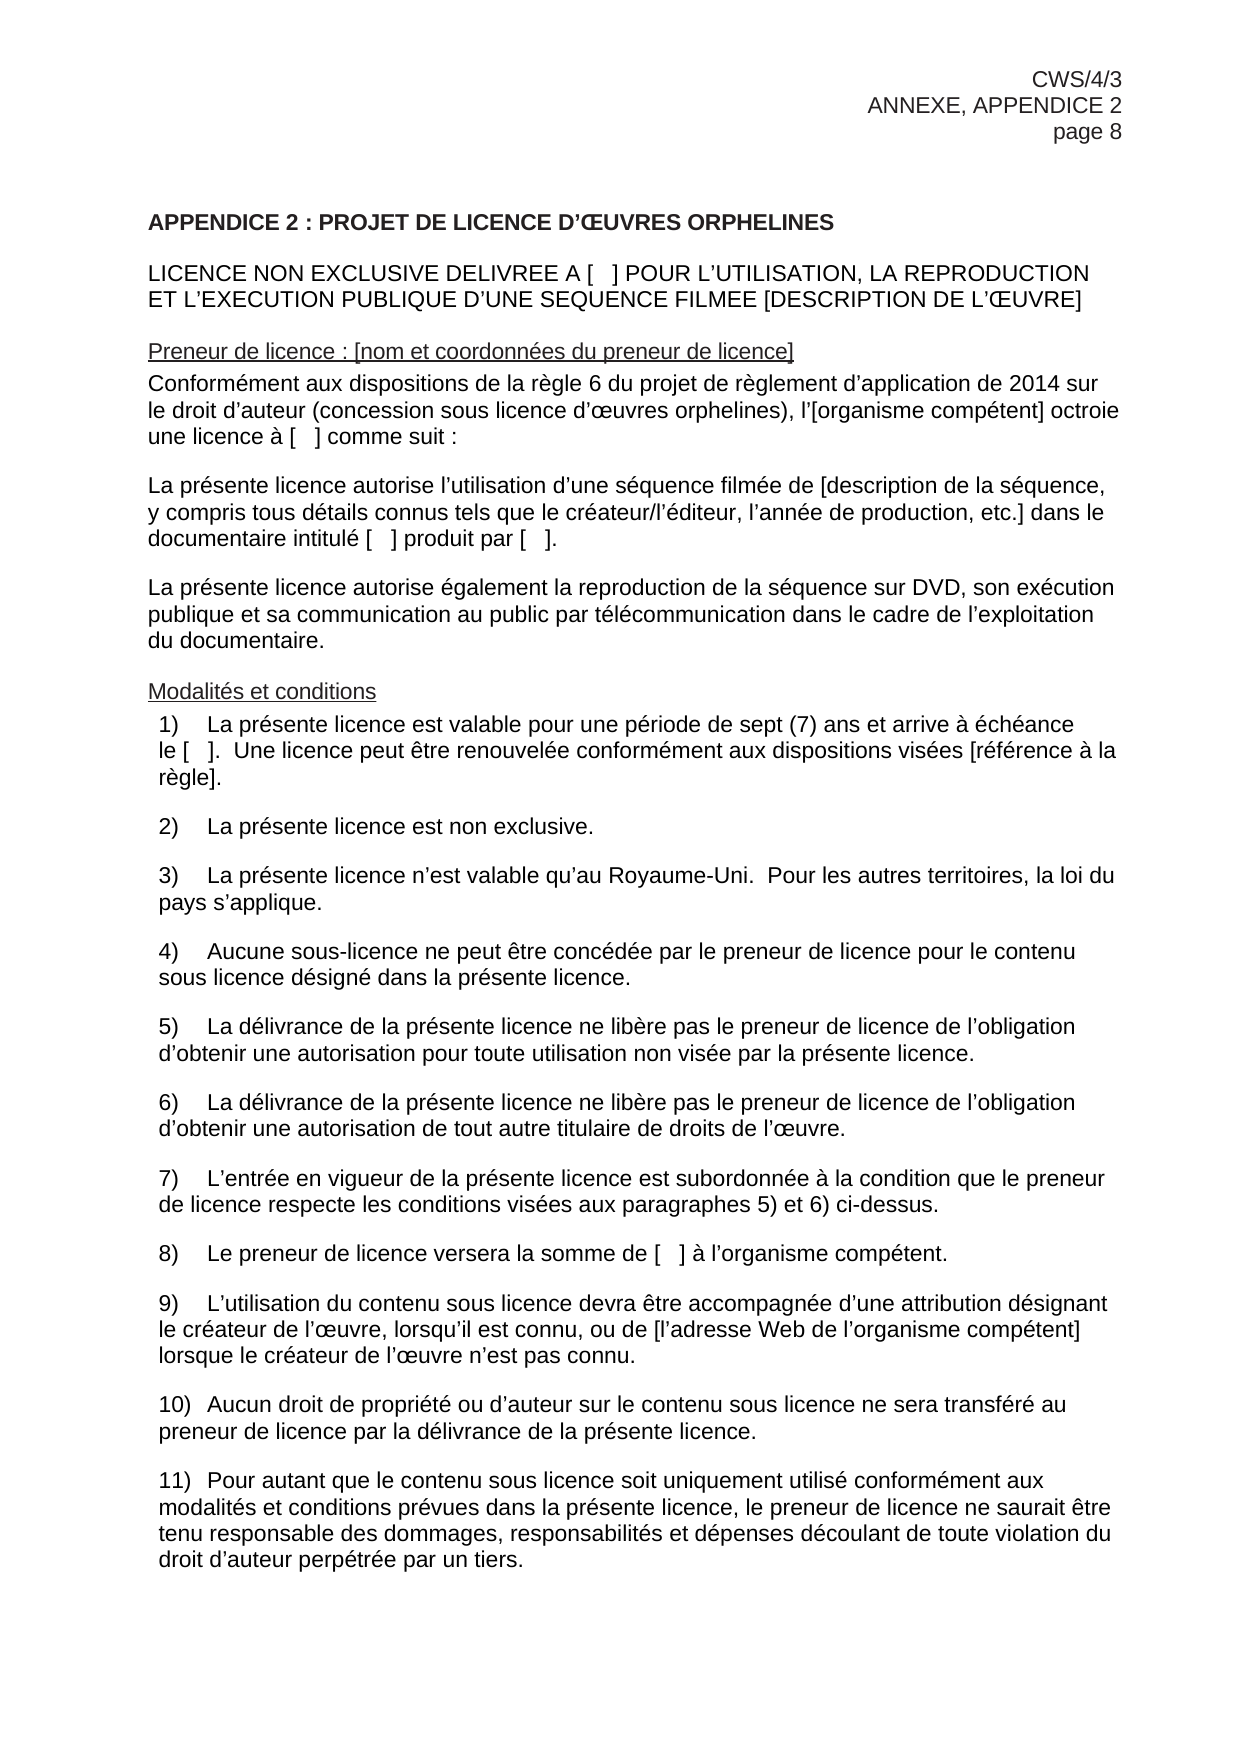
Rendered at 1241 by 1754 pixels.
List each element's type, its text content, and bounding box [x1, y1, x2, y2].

list Pour autant que le contenu sous licence soit uniquement utilisé conformément aux modalités et conditions prévues dans la présente licence, le preneur de licence ne saurait être tenu responsable des dommages, responsabilités et dépenses découlant de toute violation du droit d’auteur perpétrée par un tiers. [158, 1467, 1122, 1572]
subtitle APPENDICE 2 : PROJET DE LICENCE D’ŒUVRES ORPHELINES [148, 208, 1047, 235]
text La présente licence autorise l’utilisation d’une séquence filmée de [description de la séquence, y compris tous détails connus tels que le créateur/l’éditeur, l’année de production, etc.] dans le documentaire intitulé [ ] produit par [ ]. [148, 472, 1122, 551]
list L’entrée en vigueur de la présente licence est subordonnée à la condition que le preneur de licence respecte les conditions visées aux paragraphes 5) et 6) ci-dessus. [158, 1164, 1122, 1217]
subtitle Preneur de licence : [nom et coordonnées du preneur de licence] [148, 338, 1047, 364]
text Conformément aux dispositions de la règle 6 du projet de règlement d’application de 2014 sur le droit d’auteur (concession sous licence d’œuvres orphelines), l’[organisme compétent] octroie une licence à [ ] comme suit : [148, 370, 1122, 449]
list La présente licence est non exclusive. [158, 813, 1122, 839]
list La présente licence est valable pour une période de sept (7) ans et arrive à échéance le [ ]. Une licence peut être renouvelée conformément aux dispositions visées [référence à la règle]. [158, 711, 1122, 790]
list Le preneur de licence versera la somme de [ ] à l’organisme compétent. [158, 1240, 1122, 1267]
subtitle Modalités et conditions [148, 678, 1047, 704]
subtitle LICENCE NON EXCLUSIVE DELIVREE A [ ] POUR L’UTILISATION, LA REPRODUCTION ET L’EXECUTION PUBLIQUE D’UNE SEQUENCE FILMEE [DESCRIPTION DE L’ŒUVRE] [148, 260, 1122, 313]
list La délivrance de la présente licence ne libère pas le preneur de licence de l’obligation d’obtenir une autorisation pour toute utilisation non visée par la présente licence. [158, 1013, 1122, 1066]
list Aucun droit de propriété ou d’auteur sur le contenu sous licence ne sera transféré au preneur de licence par la délivrance de la présente licence. [158, 1391, 1122, 1444]
list La présente licence n’est valable qu’au Royaume-Uni. Pour les autres territoires, la loi du pays s’applique. [158, 862, 1122, 915]
text La présente licence autorise également la reproduction de la séquence sur DVD, son exécution publique et sa communication au public par télécommunication dans le cadre de l’exploitation du documentaire. [148, 574, 1122, 653]
list La délivrance de la présente licence ne libère pas le preneur de licence de l’obligation d’obtenir une autorisation de tout autre titulaire de droits de l’œuvre. [158, 1089, 1122, 1142]
list Aucune sous-licence ne peut être concédée par le preneur de licence pour le contenu sous licence désigné dans la présente licence. [158, 938, 1122, 990]
list L’utilisation du contenu sous licence devra être accompagnée d’une attribution désignant le créateur de l’œuvre, lorsqu’il est connu, ou de [l’adresse Web de l’organisme compétent] lorsque le créateur de l’œuvre n’est pas connu. [158, 1289, 1122, 1368]
